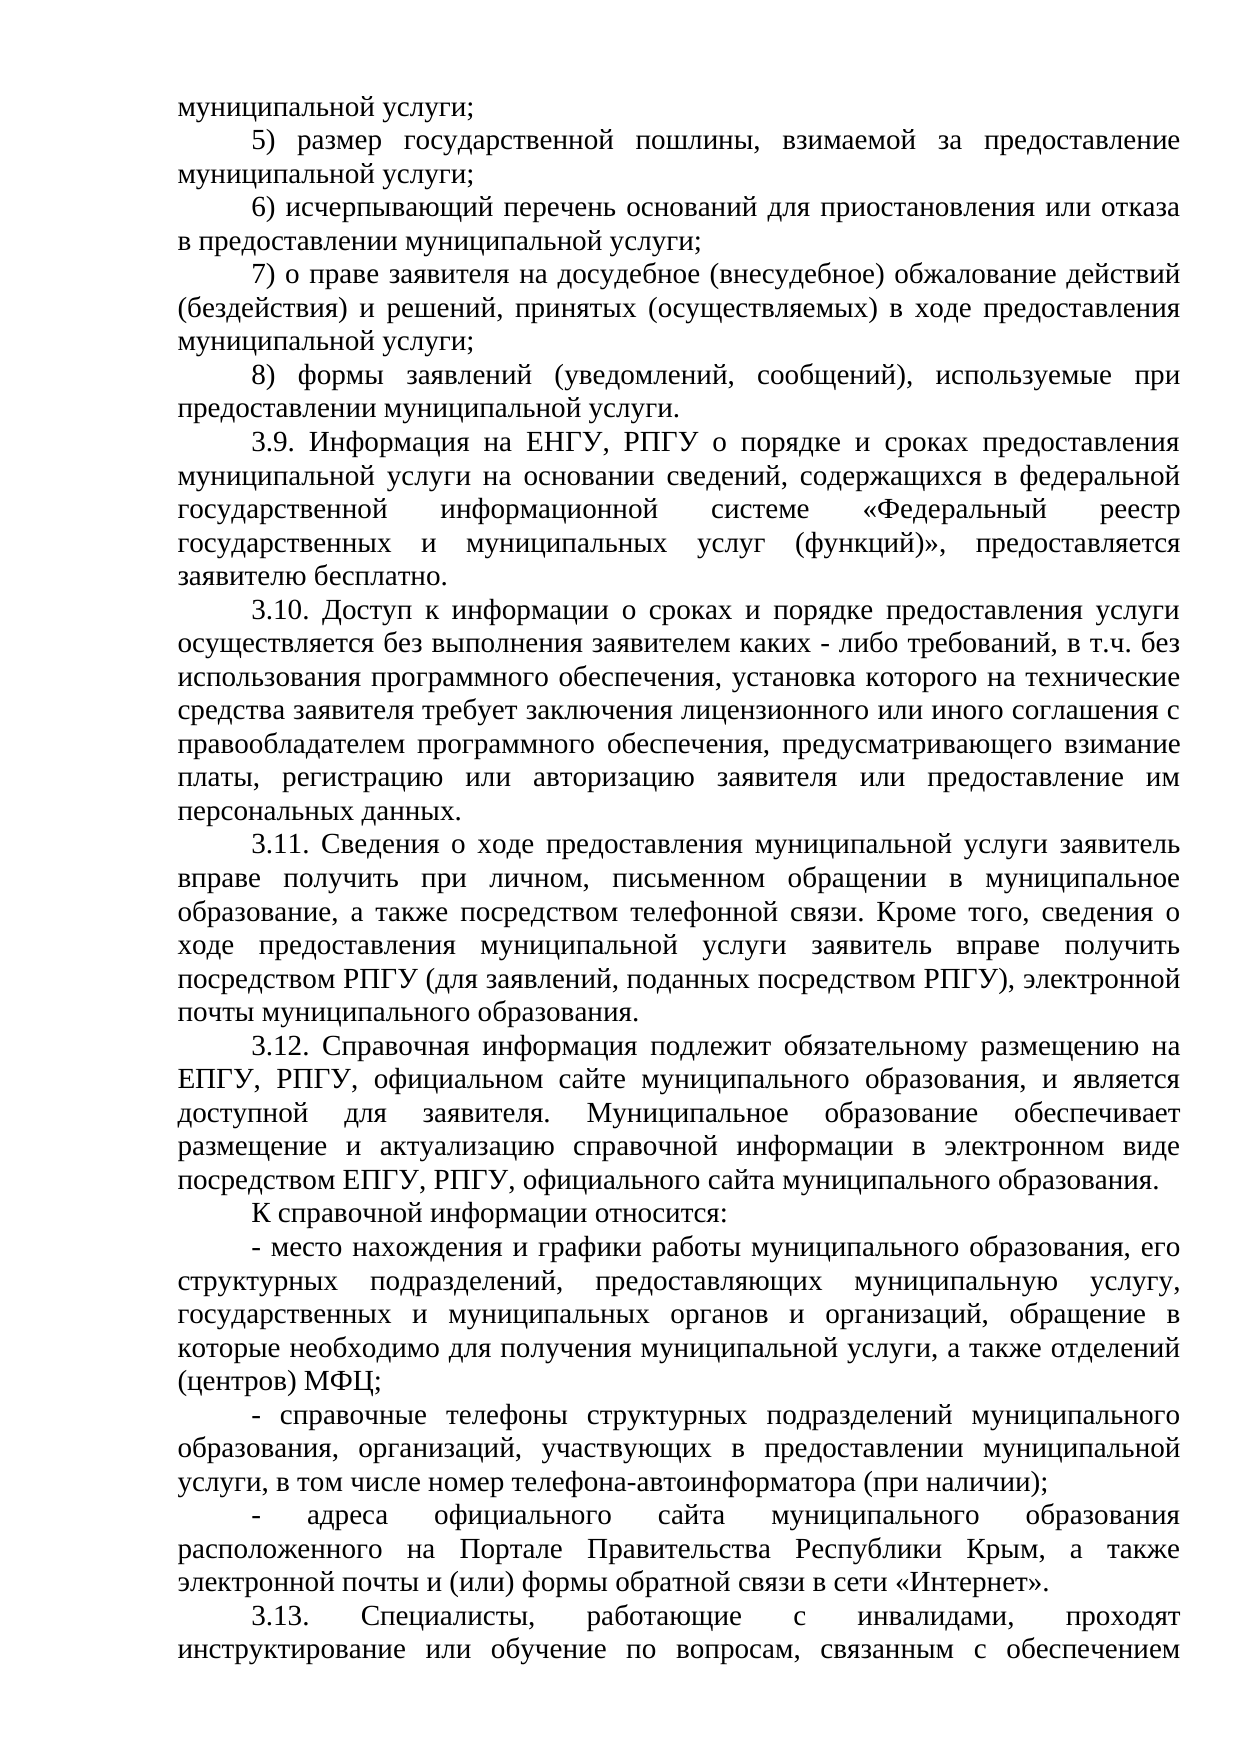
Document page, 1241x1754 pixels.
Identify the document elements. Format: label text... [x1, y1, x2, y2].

text 3.11. Сведения о ходе предоставления муниципальной услуги заявитель вправе получить при личном, письменном обращении в муниципальное образование, а также посредством телефонной связи. Кроме того, сведения о ходе предоставления муниципальной услуги заявитель вправе получить посредством РПГУ (для заявлений, поданных посредством РПГУ), электронной почты муниципального образования. [177, 827, 1181, 1028]
text 3.10. Доступ к информации о сроках и порядке предоставления услуги осуществляется без выполнения заявителем каких - либо требований, в т.ч. без использования программного обеспечения, установка которого на технические средства заявителя требует заключения лицензионного или иного соглашения с правообладателем программного обеспечения, предусматривающего взимание платы, регистрацию или авторизацию заявителя или предоставление им персональных данных. [177, 592, 1181, 827]
text К справочной информации относится: [177, 1196, 1181, 1229]
text 5) размер государственной пошлины, взимаемой за предоставление муниципальной услуги; [177, 122, 1181, 189]
text - место нахождения и графики работы муниципального образования, его структурных подразделений, предоставляющих муниципальную услугу, государственных и муниципальных органов и организаций, обращение в которые необходимо для получения муниципальной услуги, а также отделений (центров) МФЦ; [177, 1229, 1181, 1397]
text - адреса официального сайта муниципального образования расположенного на Портале Правительства Республики Крым, а также электронной почты и (или) формы обратной связи в сети «Интернет». [177, 1497, 1181, 1598]
text 7) о праве заявителя на досудебное (внесудебное) обжалование действий (бездействия) и решений, принятых (осуществляемых) в ходе предоставления муниципальной услуги; [177, 256, 1181, 357]
text 8) формы заявлений (уведомлений, сообщений), используемые при предоставлении муниципальной услуги. [177, 357, 1181, 424]
text 3.12. Справочная информация подлежит обязательному размещению на ЕПГУ, РПГУ, официальном сайте муниципального образования, и является доступной для заявителя. Муниципальное образование обеспечивает размещение и актуализацию справочной информации в электронном виде посредством ЕПГУ, РПГУ, официального сайта муниципального образования. [177, 1028, 1181, 1196]
text 6) исчерпывающий перечень оснований для приостановления или отказа в предоставлении муниципальной услуги; [177, 189, 1181, 256]
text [177, 89, 1181, 122]
text 3.9. Информация на ЕНГУ, РПГУ о порядке и сроках предоставления муниципальной услуги на основании сведений, содержащихся в федеральной государственной информационной системе «Федеральный реестр государственных и муниципальных услуг (функций)», предоставляется заявителю бесплатно. [177, 424, 1181, 592]
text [177, 1598, 1181, 1665]
text - справочные телефоны структурных подразделений муниципального образования, организаций, участвующих в предоставлении муниципальной услуги, в том числе номер телефона-автоинформатора (при наличии); [177, 1397, 1181, 1497]
